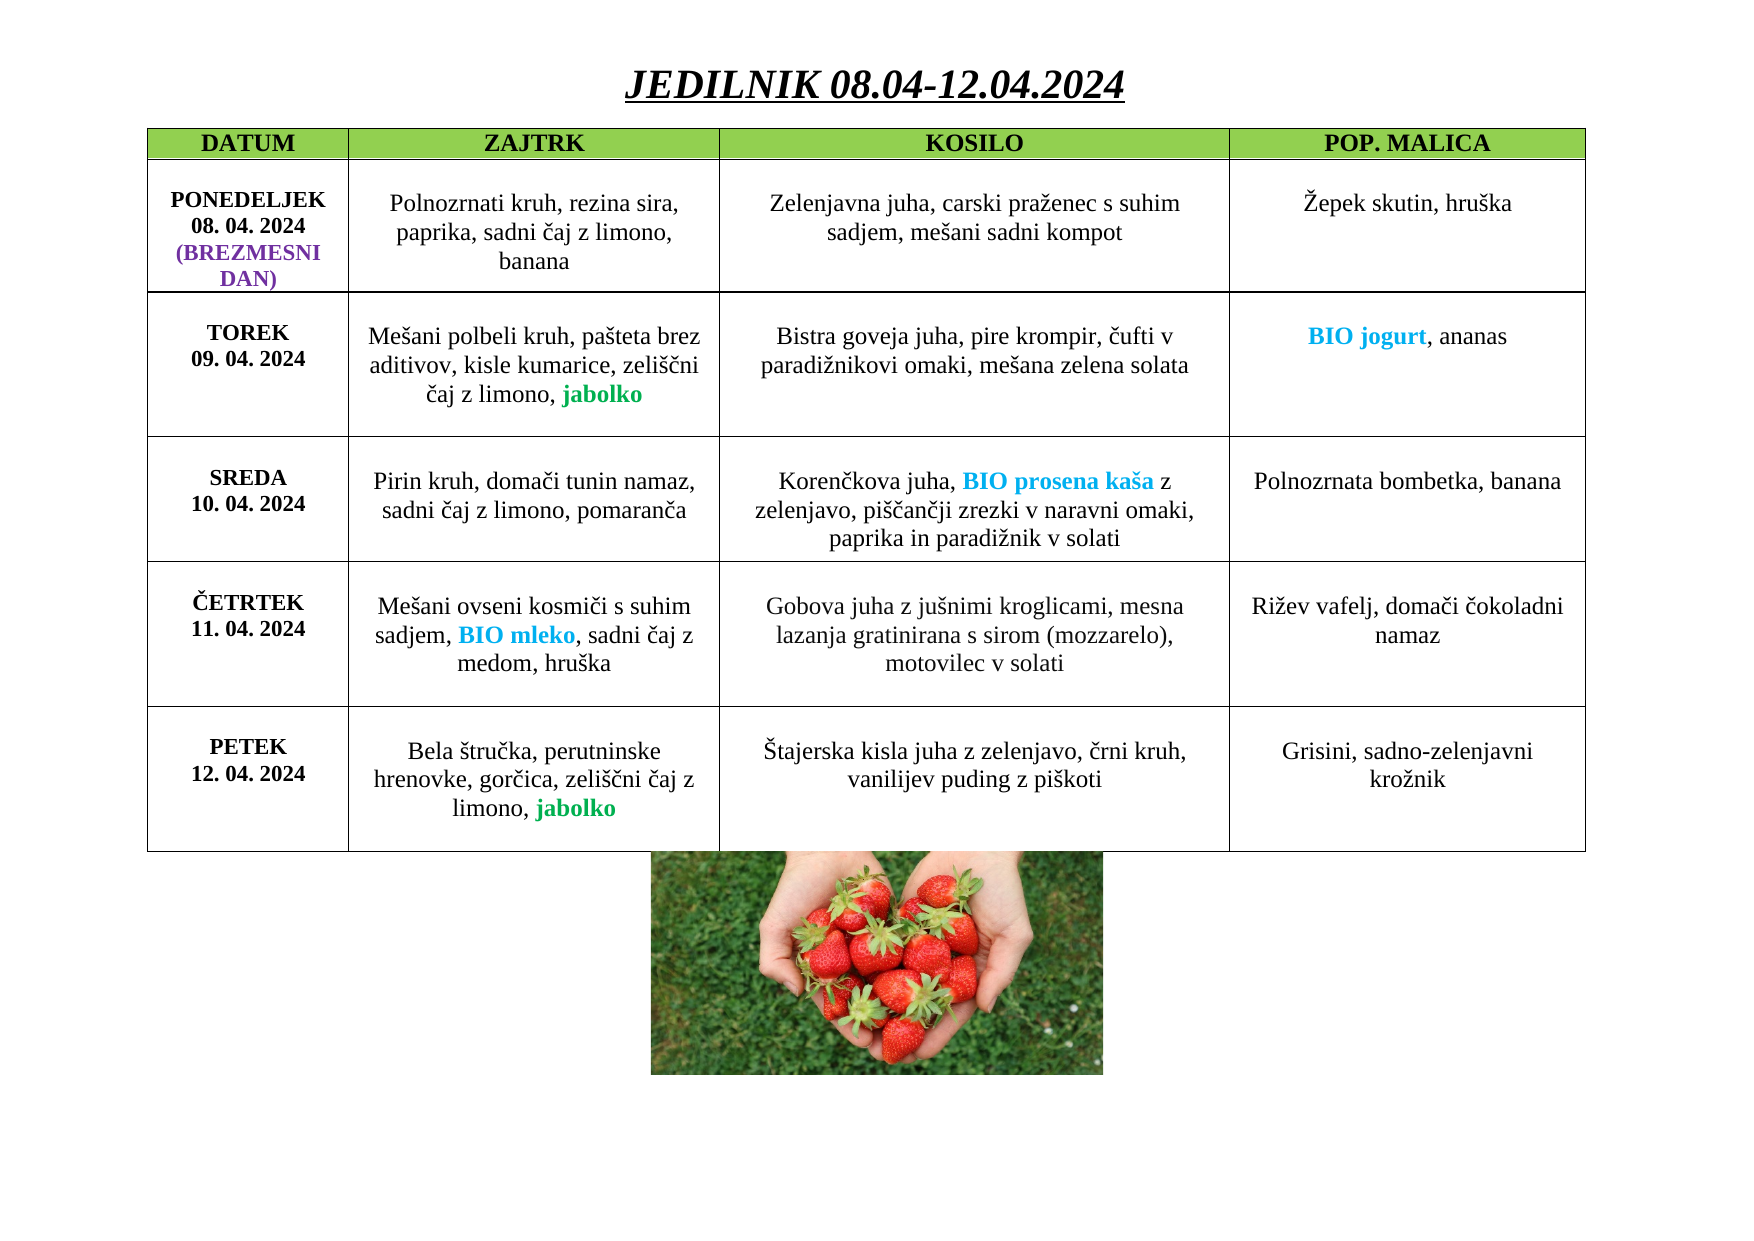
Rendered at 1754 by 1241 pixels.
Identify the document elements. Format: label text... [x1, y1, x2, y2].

table_cell BIO jogurt, ananas [1230, 293, 1585, 436]
table_cell Zelenjavna juha, carski praženec s suhim sadjem, mešani sadni kompot [720, 160, 1229, 291]
table_cell SREDA 10. 04. 2024 [148, 437, 348, 561]
table_header KOSILO [720, 129, 1229, 158]
table_cell PONEDELJEK 08. 04. 2024 (BREZMESNI DAN) [148, 160, 348, 291]
picture [650, 851, 1104, 1075]
table_cell Korenčkova juha, BIO prosena kaša z zelenjavo, piščančji zrezki v naravni omaki, paprika in paradižnik v solati [720, 437, 1229, 561]
table_header DATUM [148, 129, 348, 158]
table_cell Mešani ovseni kosmiči s suhim sadjem, BIO mleko, sadni čaj z medom, hruška [349, 562, 719, 706]
table_header POP. MALICA [1230, 129, 1585, 158]
table_cell Grisini, sadno-zelenjavni krožnik [1230, 707, 1585, 851]
table_cell Bistra goveja juha, pire krompir, čufti v paradižnikovi omaki, mešana zelena solata [720, 293, 1229, 436]
table_cell Mešani polbeli kruh, pašteta brez aditivov, kisle kumarice, zeliščni čaj z limono, jabolko [349, 293, 719, 436]
table_cell ČETRTEK 11. 04. 2024 [148, 562, 348, 706]
table_cell Polnozrnata bombetka, banana [1230, 437, 1585, 561]
table_cell Rižev vafelj, domači čokoladni namaz [1230, 562, 1585, 706]
table_cell Bela štručka, perutninske hrenovke, gorčica, zeliščni čaj z limono, jabolko [349, 707, 719, 851]
table_cell Polnozrnati kruh, rezina sira, paprika, sadni čaj z limono, banana [349, 160, 719, 291]
table_cell Pirin kruh, domači tunin namaz, sadni čaj z limono, pomaranča [349, 437, 719, 561]
table_cell Žepek skutin, hruška [1230, 160, 1585, 291]
table_cell Gobova juha z jušnimi kroglicami, mesna lazanja gratinirana s sirom (mozzarelo), motovilec v solati [720, 562, 1229, 706]
table_cell Štajerska kisla juha z zelenjavo, črni kruh, vanilijev puding z piškoti [720, 707, 1229, 851]
table_cell PETEK 12. 04. 2024 [148, 707, 348, 851]
table_header ZAJTRK [349, 129, 719, 158]
text JEDILNIK 08.04-12.04.2024 [148, 59, 1606, 107]
table_cell TOREK 09. 04. 2024 [148, 293, 348, 436]
